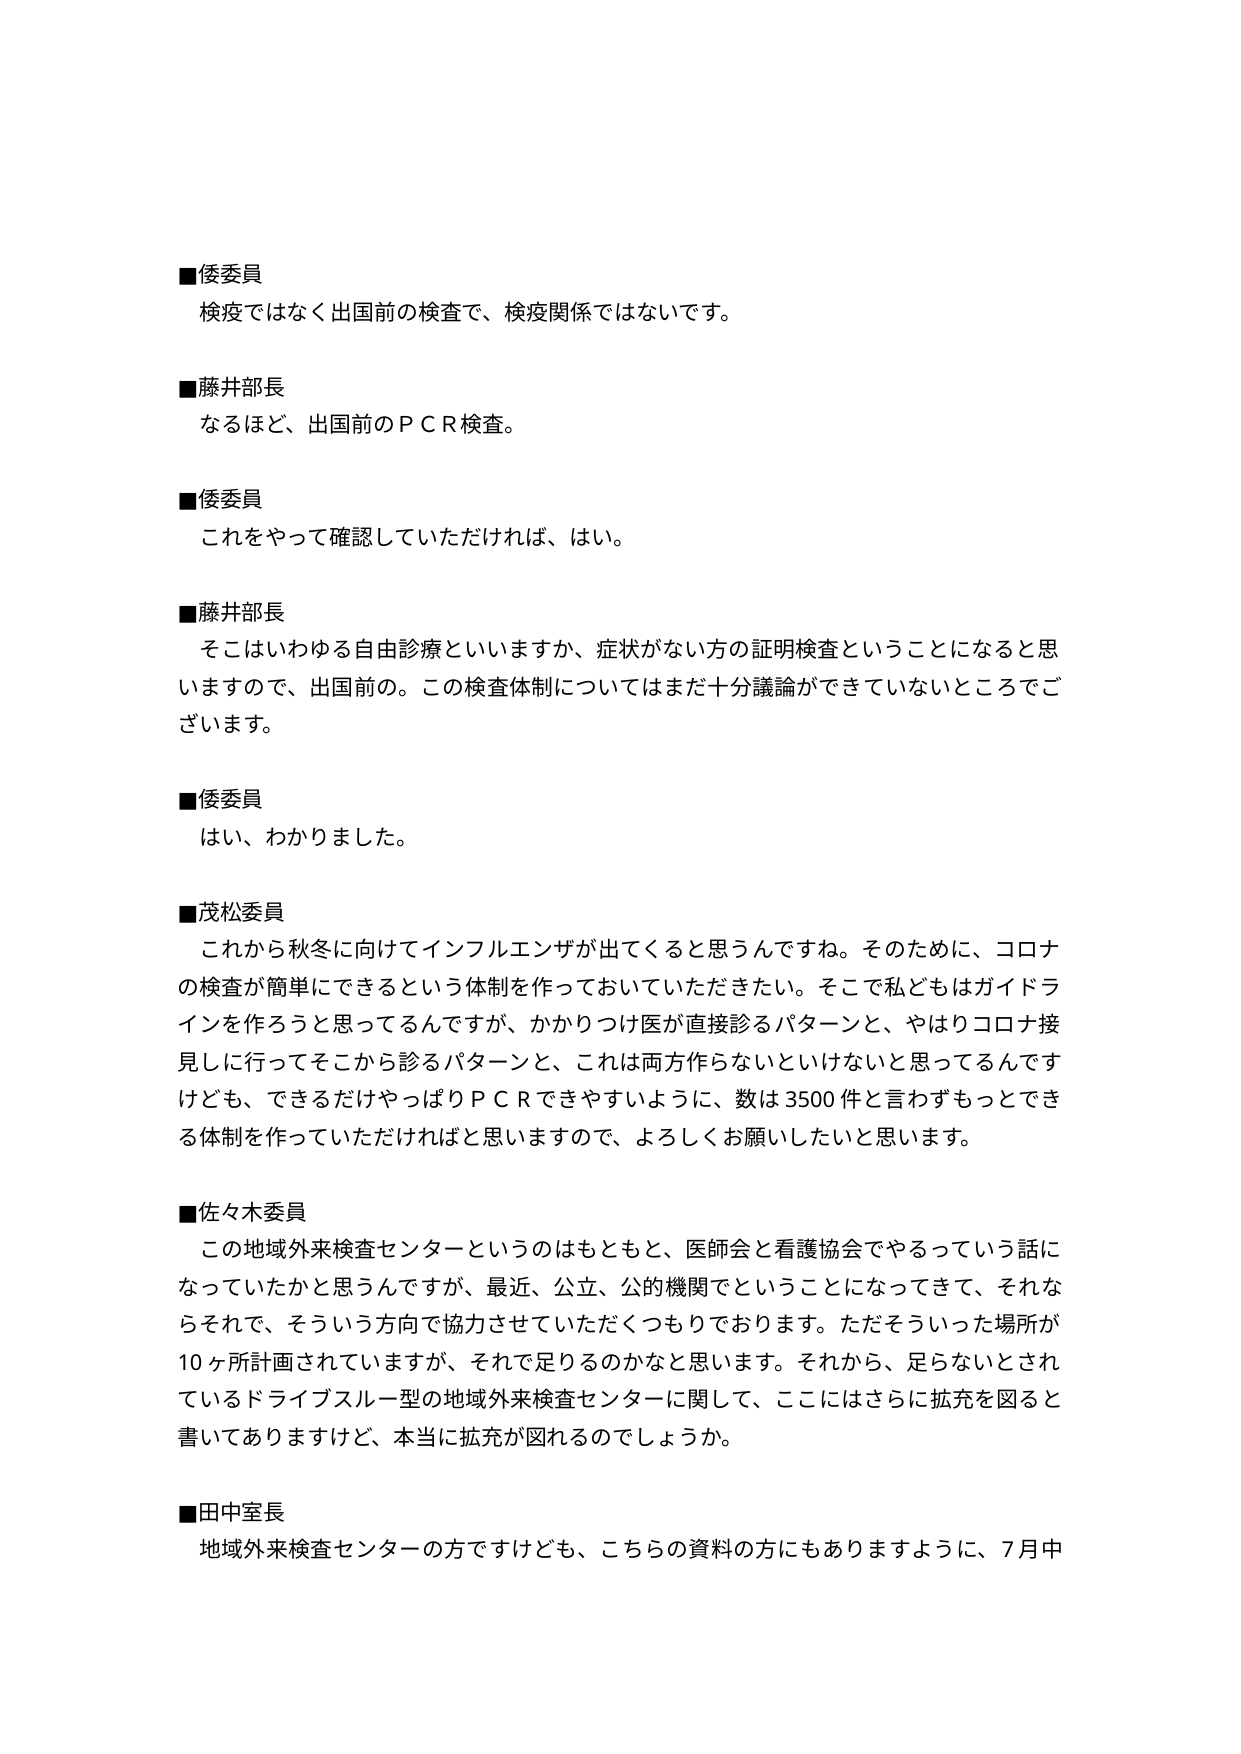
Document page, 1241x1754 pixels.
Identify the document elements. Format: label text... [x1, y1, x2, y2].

text ■藤井部長 [177, 592, 1063, 629]
text ■倭委員 [177, 479, 1063, 517]
text ■倭委員 [177, 254, 1063, 292]
text はい、わかりました。 [177, 817, 1063, 854]
text ■佐々木委員 [177, 1192, 1063, 1229]
text なるほど、出国前のＰＣＲ検査。 [177, 404, 1063, 442]
text これから秋冬に向けてインフルエンザが出てくると思うんですね。そのために、コロナの検査が簡単にできるという体制を作っておいていただきたい。そこで私どもはガイドラインを作ろうと思ってるんですが、かかりつけ医が直接診るパターンと、やはりコロナ接見しに行ってそこから診るパターンと、これは両方作らないといけないと思ってるんですけども、できるだけやっぱりＰＣRできやすいように、数は3500件と言わずもっとできる体制を作っていただければと思いますので、よろしくお願いしたいと思います。 [177, 929, 1063, 1154]
text そこはいわゆる自由診療といいますか、症状がない方の証明検査ということになると思いますので、出国前の。この検査体制についてはまだ十分議論ができていないところでございます。 [177, 629, 1063, 742]
text ■茂松委員 [177, 892, 1063, 929]
text これをやって確認していただければ、はい。 [177, 517, 1063, 554]
text この地域外来検査センターというのはもともと、医師会と看護協会でやるっていう話になっていたかと思うんですが、最近、公立、公的機関でということになってきて、それならそれで、そういう方向で協力させていただくつもりでおります。ただそういった場所が10ヶ所計画されていますが、それで足りるのかなと思います。それから、足らないとされているドライブスルー型の地域外来検査センターに関して、ここにはさらに拡充を図ると書いてありますけど、本当に拡充が図れるのでしょうか。 [177, 1229, 1063, 1454]
text ■藤井部長 [177, 367, 1063, 404]
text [177, 1529, 1063, 1567]
text 検疫ではなく出国前の検査で、検疫関係ではないです。 [177, 292, 1063, 329]
text ■倭委員 [177, 779, 1063, 817]
text ■田中室長 [177, 1492, 1063, 1529]
